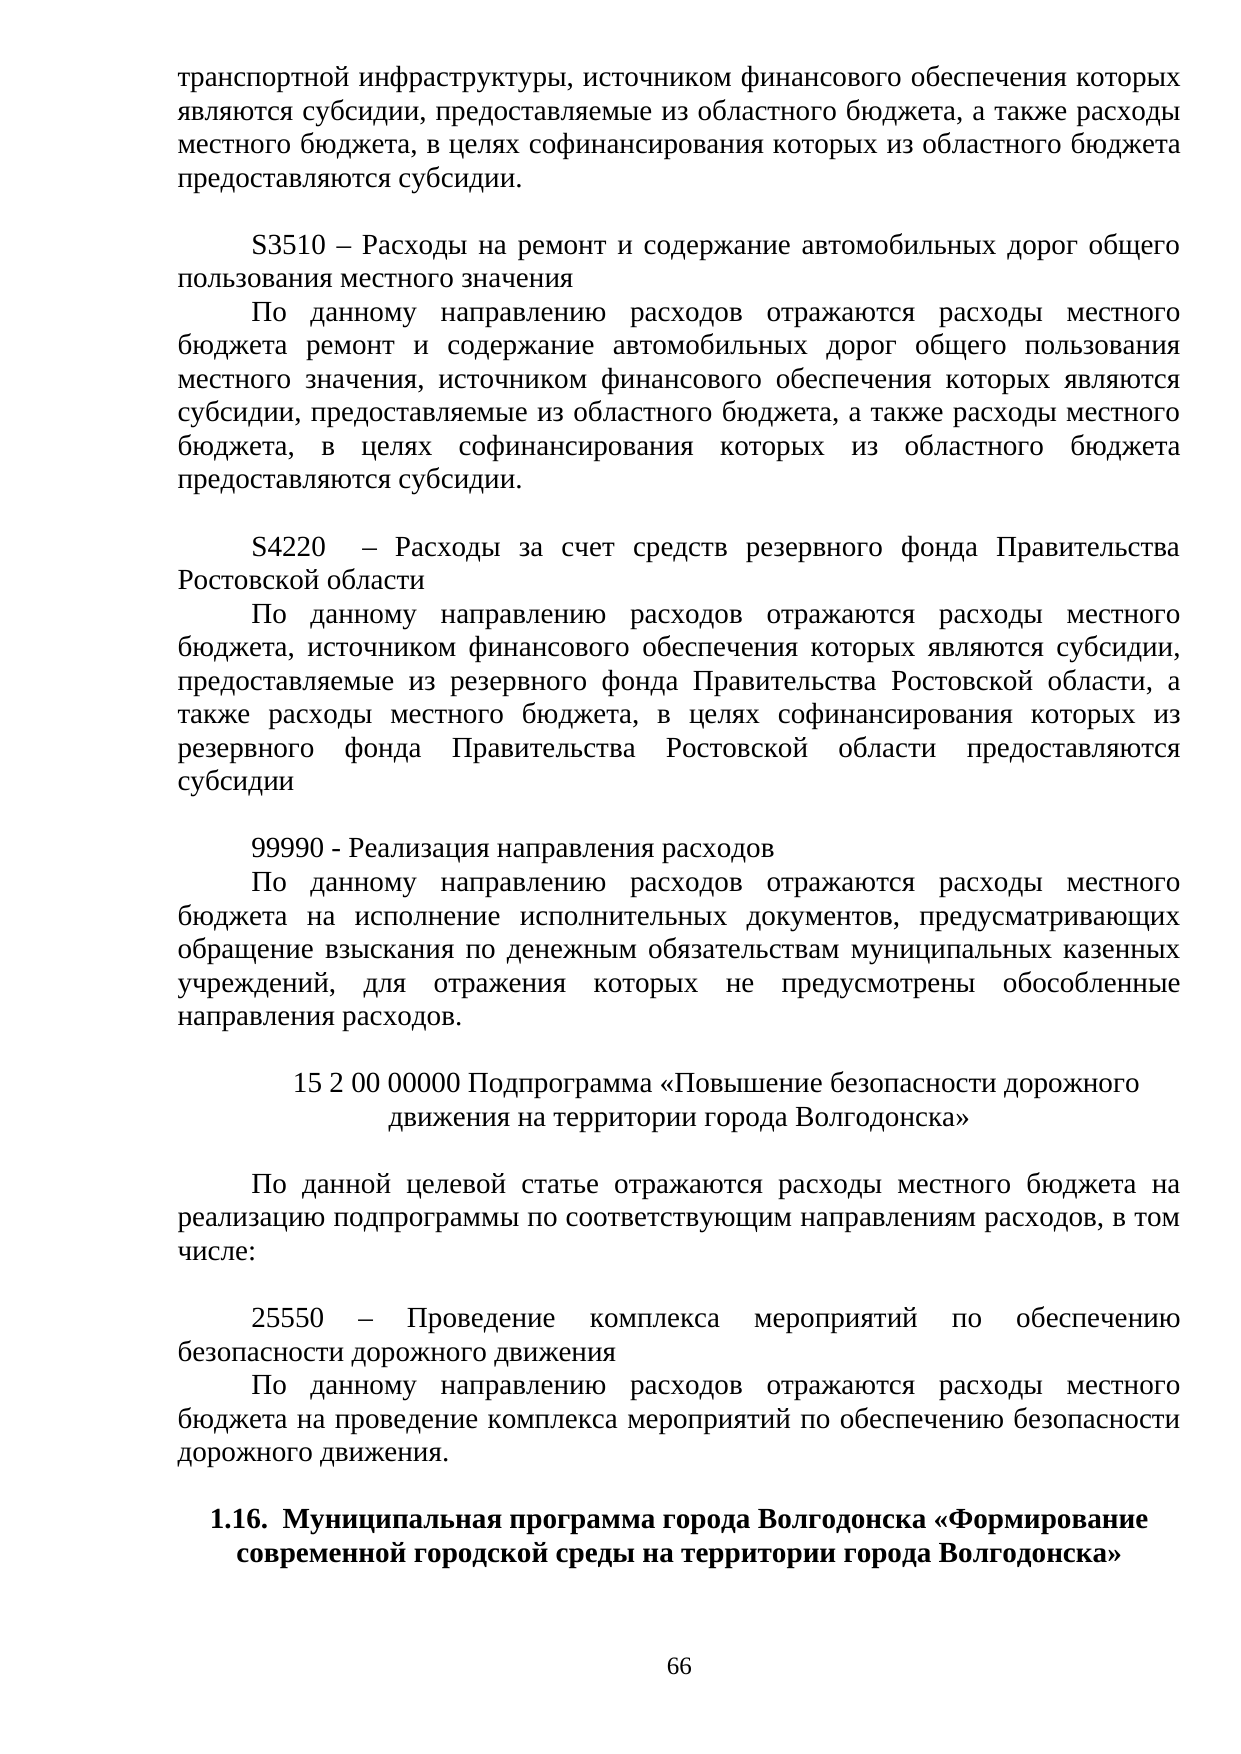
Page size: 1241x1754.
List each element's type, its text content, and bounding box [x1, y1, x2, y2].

text По данному направлению расходов отражаются расходы местного бюджета на исполнение исполнительных документов, предусматривающих обращение взыскания по денежным обязательствам муниципальных казенных учреждений, для отражения которых не предусмотрены обособленные направления расходов. [177, 864, 1181, 1032]
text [177, 59, 1181, 193]
text По данному направлению расходов отражаются расходы местного бюджета, источником финансового обеспечения которых являются субсидии, предоставляемые из резервного фонда Правительства Ростовской области, а также расходы местного бюджета, в целях софинансирования которых из резервного фонда Правительства Ростовской области предоставляются субсидии [177, 596, 1181, 797]
text 99990 - Реализация направления расходов [177, 831, 1181, 864]
text По данному направлению расходов отражаются расходы местного бюджета ремонт и содержание автомобильных дорог общего пользования местного значения, источником финансового обеспечения которых являются субсидии, предоставляемые из областного бюджета, а также расходы местного бюджета, в целях софинансирования которых из областного бюджета предоставляются субсидии. [177, 294, 1181, 495]
text По данной целевой статье отражаются расходы местного бюджета на реализацию подпрограммы по соответствующим направлениям расходов, в том числе: [177, 1166, 1181, 1267]
text S4220 – Расходы за счет средств резервного фонда Правительства Ростовской области [177, 529, 1181, 596]
text По данному направлению расходов отражаются расходы местного бюджета на проведение комплекса мероприятий по обеспечению безопасности дорожного движения. [177, 1367, 1181, 1468]
text 1.16. Муниципальная программа города Волгодонска «Формирование современной городской среды на территории города Волгодонска» [177, 1501, 1181, 1568]
text 25550 – Проведение комплекса мероприятий по обеспечению безопасности дорожного движения [177, 1300, 1181, 1367]
text S3510 – Расходы на ремонт и содержание автомобильных дорог общего пользования местного значения [177, 227, 1181, 294]
text 15 2 00 00000 Подпрограмма «Повышение безопасности дорожного движения на территории города Волгодонска» [177, 1065, 1181, 1132]
